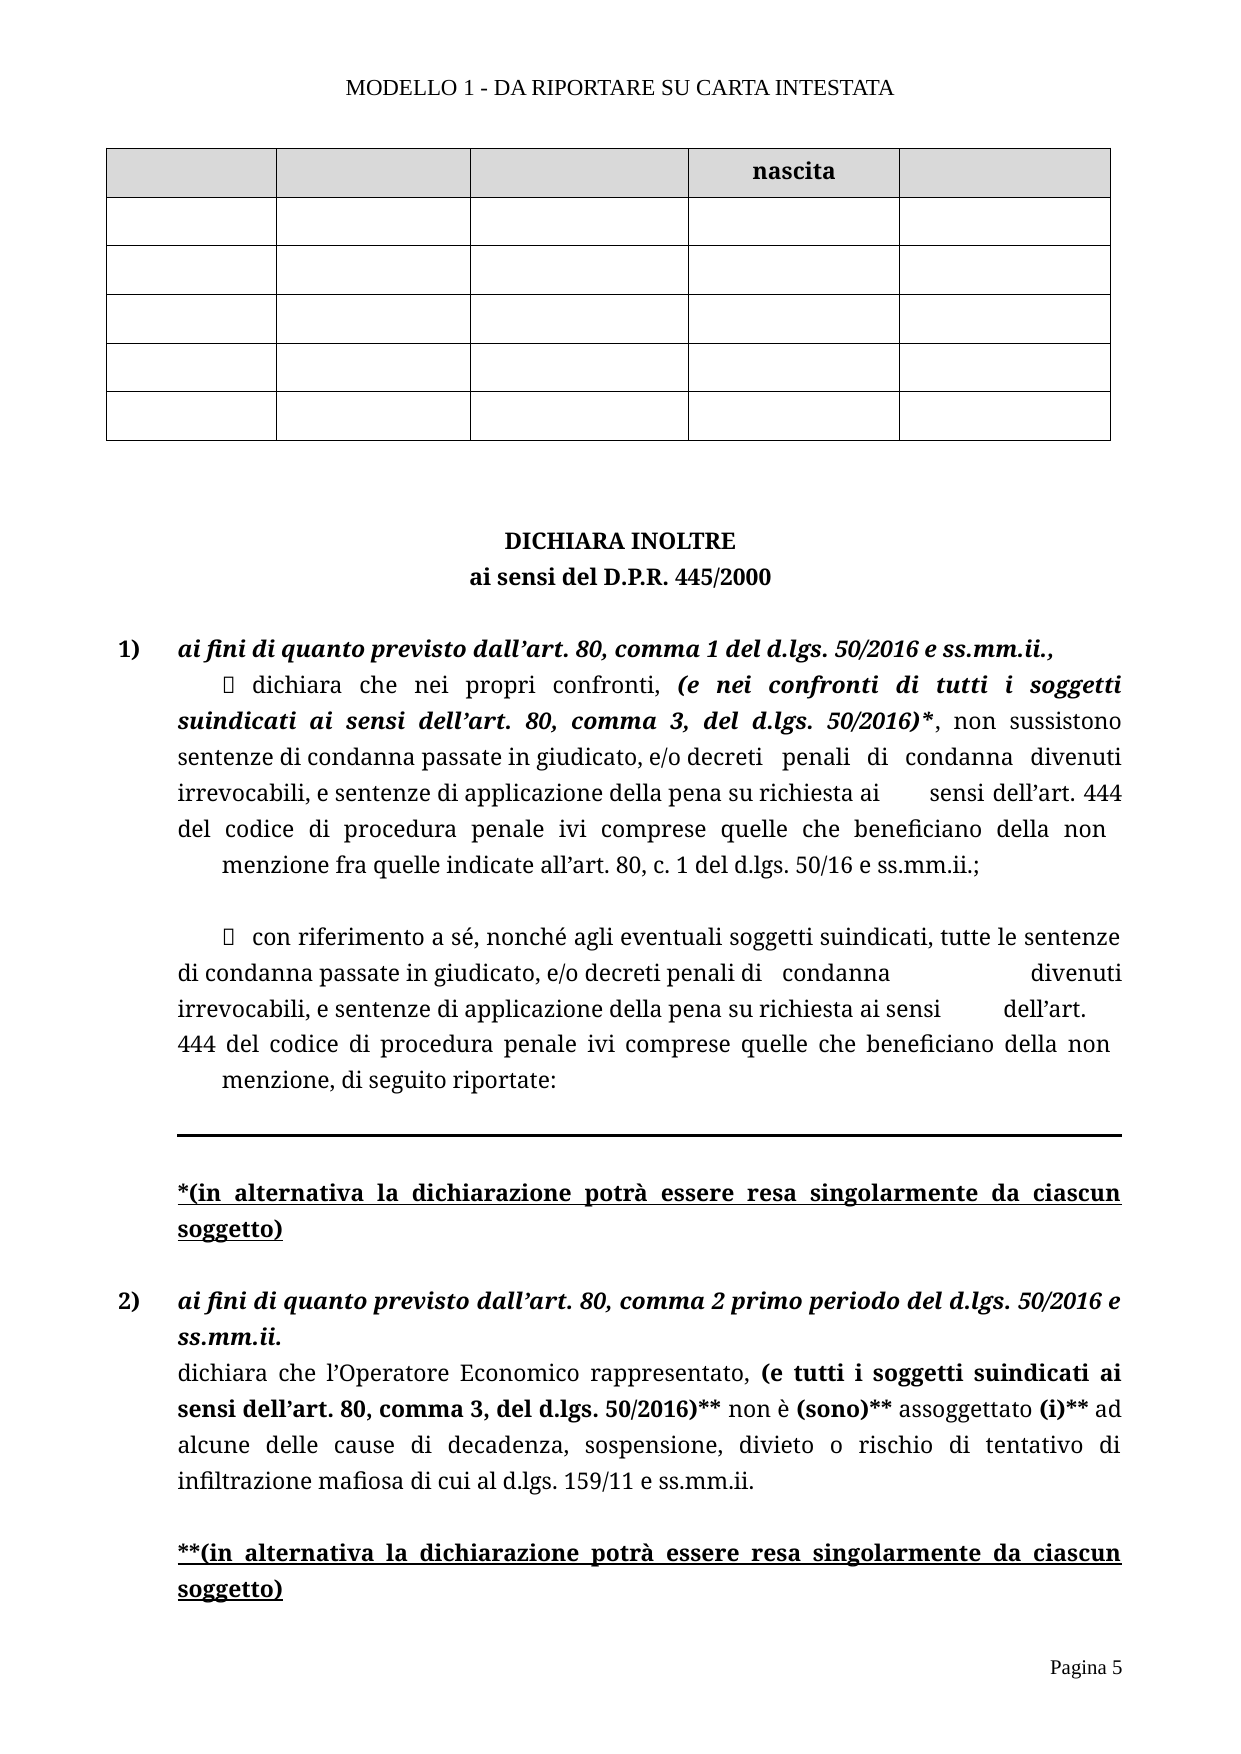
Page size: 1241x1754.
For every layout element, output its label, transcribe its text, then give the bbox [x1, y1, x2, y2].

text **(in alternativa la dichiarazione potrà essere resa singolarmente da ciascun soggetto) [177, 1537, 1122, 1563]
text *(in alternativa la dichiarazione potrà essere resa singolarmente da ciascun soggetto) [177, 1205, 1122, 1244]
text DICHIARA INOLTRE [118, 525, 1122, 557]
text  dichiara che nei propri confronti, (e nei confronti di tutti i soggetti suindicati ai sensi dell’art. 80, comma 3, del d.lgs. 50/2016)*, non sussistono sentenze di condanna passate in giudicato, e/o decreti penali di condanna divenuti irrevocabili, e sentenze di applicazione della pena su richiesta ai sensi dell’art. 444 del codice di procedura penale ivi comprese quelle che beneficiano della non menzione fra quelle indicate all’art. 80, c. 1 del d.lgs. 50/16 e ss.mm.ii.; [177, 669, 1122, 880]
table_cell [277, 246, 470, 294]
text **(in alternativa la dichiarazione potrà essere resa singolarmente da ciascun soggetto) [177, 1564, 1122, 1604]
table_cell [689, 392, 899, 440]
table_cell [689, 198, 899, 245]
table_cell [107, 295, 276, 343]
table_cell [107, 198, 276, 245]
table_cell [900, 344, 1110, 391]
table_cell [107, 246, 276, 294]
table_cell [900, 392, 1110, 440]
table_cell [471, 295, 688, 343]
table_cell [689, 344, 899, 391]
list ai fini di quanto previsto dall’art. 80, comma 1 del d.lgs. 50/2016 e ss.mm.ii., [118, 633, 1122, 664]
table_cell [471, 392, 688, 440]
table_cell [277, 295, 470, 343]
table_header Qualifica [900, 149, 1110, 197]
list ai fini di quanto previsto dall’art. 80, comma 2 primo periodo del d.lgs. 50/2016 e ss.mm.ii. [118, 1285, 1122, 1352]
table_cell [689, 295, 899, 343]
table_cell [471, 198, 688, 245]
table_cell [900, 295, 1110, 343]
table_cell [107, 344, 276, 391]
table_cell [107, 392, 276, 440]
table_header Cognome [277, 149, 470, 197]
table_cell [900, 246, 1110, 294]
text ai sensi del D.P.R. 445/2000 [118, 561, 1122, 592]
text *(in alternativa la dichiarazione potrà essere resa singolarmente da ciascun soggetto) [177, 1177, 1122, 1204]
table_cell [471, 344, 688, 391]
text dichiara che l’Operatore Economico rappresentato, (e tutti i soggetti suindicati ai sensi dell’art. 80, comma 3, del d.lgs. 50/2016)** non è (sono)** assoggettato (i)** ad alcune delle cause di decadenza, sospensione, divieto o rischio di tentativo di infiltrazione mafiosa di cui al d.lgs. 159/11 e ss.mm.ii. [177, 1357, 1122, 1496]
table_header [689, 149, 899, 197]
table_header Codice Fiscale [471, 149, 688, 197]
table_cell [277, 198, 470, 245]
table_header Nome [107, 149, 276, 197]
table_cell [277, 344, 470, 391]
table_cell [689, 246, 899, 294]
text  con riferimento a sé, nonché agli eventuali soggetti suindicati, tutte le sentenze di condanna passate in giudicato, e/o decreti penali di condanna divenuti irrevocabili, e sentenze di applicazione della pena su richiesta ai sensi dell’art. 444 del codice di procedura penale ivi comprese quelle che beneficiano della non menzione, di seguito riportate: [177, 921, 1122, 1096]
table_cell [471, 246, 688, 294]
table_cell [277, 392, 470, 440]
table_cell [900, 198, 1110, 245]
